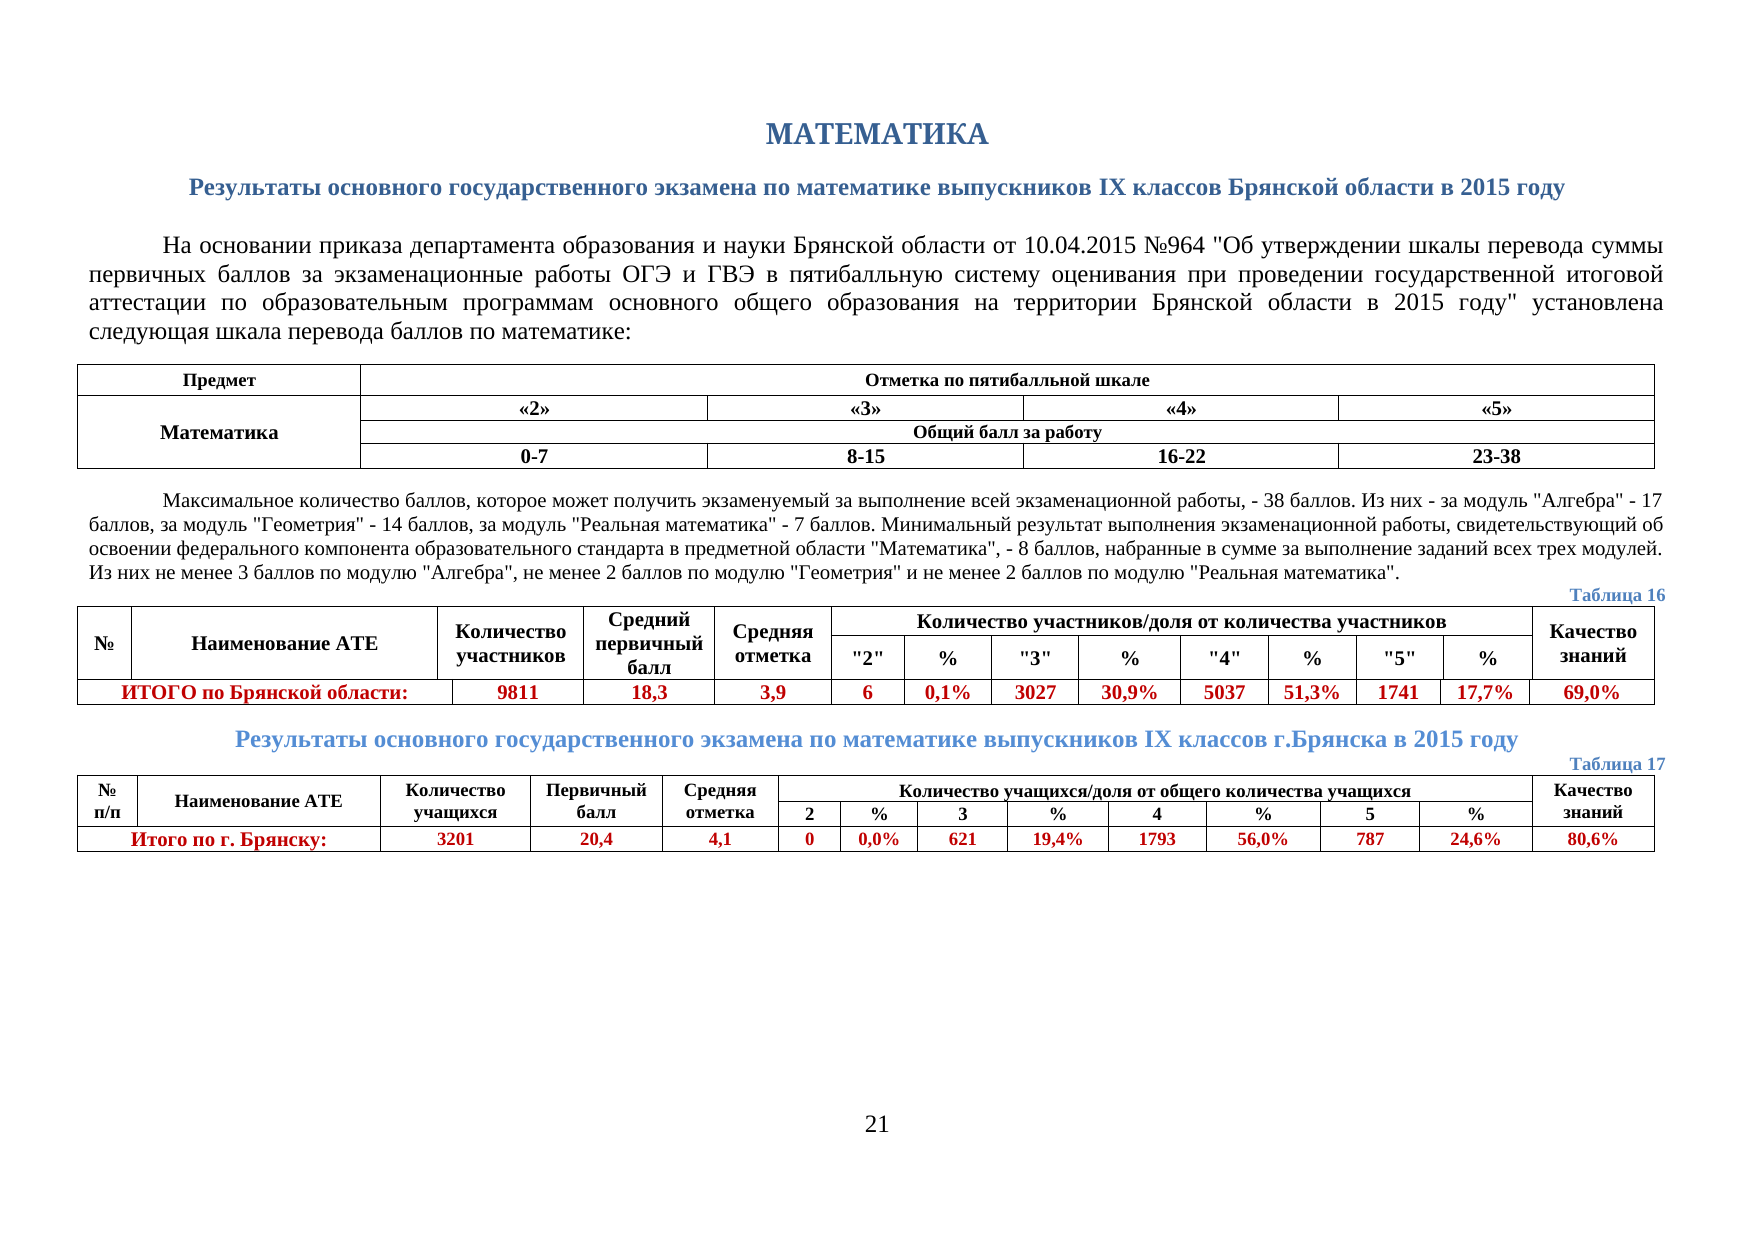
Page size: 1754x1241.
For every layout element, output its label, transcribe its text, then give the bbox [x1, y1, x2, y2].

subtitle МАТЕМАТИКА [89, 118, 1665, 152]
table_header Качество знаний [1533, 776, 1654, 826]
table_cell 787 [1321, 827, 1419, 851]
table_header Количество участников [438, 607, 583, 679]
table_cell 3 [918, 802, 1007, 826]
table_cell 20,4 [531, 827, 662, 851]
table_cell ИТОГО по Брянской области: [78, 680, 452, 704]
table_cell 69,0% [1530, 680, 1654, 704]
table_cell % [1269, 636, 1356, 679]
table_cell 1741 [1357, 680, 1440, 704]
text Максимальное количество баллов, которое может получить экзаменуемый за выполнение всей экзаменационной работы, - 38 баллов. Из них - за модуль "Алгебра" - 17 баллов, за модуль "Геометрия" - 14 баллов, за модуль "Реальная математика" - 7 баллов. Минимальный результат выполнения экзаменационной работы, свидетельствующий об освоении федерального компонента образовательного стандарта в предметной области "Математика", - 8 баллов, набранные в сумме за выполнение заданий всех трех модулей. Из них не менее 3 баллов по модулю "Алгебра", не менее 2 баллов по модулю "Геометрия" и не менее 2 баллов по модулю "Реальная математика". [89, 488, 1665, 584]
table_header Средний первичный балл [584, 607, 714, 679]
table_cell 3,9 [715, 680, 831, 704]
table_cell % [1079, 636, 1180, 679]
table_cell % [905, 636, 991, 679]
table_cell «3» [708, 396, 1023, 420]
table_cell 3201 [381, 827, 530, 851]
table_cell 0,1% [905, 680, 991, 704]
table_cell 17,7% [1441, 680, 1529, 704]
table_cell 8-15 [708, 444, 1023, 468]
table_header Наименование АТЕ [132, 607, 437, 679]
table_cell 2 [779, 802, 840, 826]
table_cell % [841, 802, 917, 826]
subtitle Результаты основного государственного экзамена по математике выпускников IX классов Брянской области в 2015 году [89, 172, 1665, 201]
table_cell 4 [1109, 802, 1206, 826]
table_cell 0 [779, 827, 840, 851]
table_cell 19,4% [1008, 827, 1108, 851]
table_header Средняя отметка [663, 776, 778, 826]
table_cell % [1444, 636, 1532, 679]
table_cell 621 [918, 827, 1007, 851]
table_cell «4» [1024, 396, 1338, 420]
table_cell "3" [992, 636, 1078, 679]
table_cell 0-7 [361, 444, 707, 468]
table_header № [78, 607, 131, 679]
table_header Предмет [78, 365, 360, 395]
table_cell 5037 [1181, 680, 1268, 704]
table_cell "5" [1357, 636, 1443, 679]
table_cell 16-22 [1024, 444, 1338, 468]
table_cell % [1420, 802, 1532, 826]
table_cell 23-38 [1339, 444, 1654, 468]
table_cell 80,6% [1533, 827, 1654, 851]
table_cell % [1207, 802, 1320, 826]
table_header Количество участников/доля от количества участников [832, 607, 1532, 635]
table_cell 51,3% [1269, 680, 1356, 704]
table_header Средняя отметка [715, 607, 831, 679]
table_header № п/п [78, 776, 137, 826]
text Результаты основного государственного экзамена по математике выпускников IX классов г.Брянска в 2015 году [89, 724, 1665, 753]
table_cell "2" [832, 636, 904, 679]
table_cell Математика [78, 396, 360, 468]
table_cell «5» [1339, 396, 1654, 420]
table_cell Итого по г. Брянску: [78, 827, 380, 851]
table_header Первичный балл [531, 776, 662, 826]
table_cell 4,1 [663, 827, 778, 851]
table_header Количество учащихся/доля от общего количества учащихся [779, 776, 1532, 801]
table_cell «2» [361, 396, 707, 420]
table_cell Общий балл за работу [361, 421, 1654, 443]
table_cell 3027 [992, 680, 1078, 704]
table_cell 30,9% [1079, 680, 1180, 704]
text На основании приказа департамента образования и науки Брянской области от 10.04.2015 №964 "Об утверждении шкалы перевода суммы первичных баллов за экзаменационные работы ОГЭ и ГВЭ в пятибалльную систему оценивания при проведении государственной итоговой аттестации по образовательным программам основного общего образования на территории Брянской области в 2015 году" установлена следующая шкала перевода баллов по математике: [89, 230, 1665, 345]
table_cell 56,0% [1207, 827, 1320, 851]
table_cell "4" [1181, 636, 1268, 679]
table_header Наименование АТЕ [138, 776, 380, 826]
table_cell 5 [1321, 802, 1419, 826]
table_header Отметка по пятибалльной шкале [361, 365, 1654, 395]
table_cell 9811 [453, 680, 583, 704]
table_cell 24,6% [1420, 827, 1532, 851]
table_cell % [1008, 802, 1108, 826]
table_cell 0,0% [841, 827, 917, 851]
table_cell 18,3 [584, 680, 714, 704]
table_header Качество знаний [1533, 607, 1654, 679]
table_cell 6 [832, 680, 904, 704]
table_header Количество учащихся [381, 776, 530, 826]
table_cell 1793 [1109, 827, 1206, 851]
